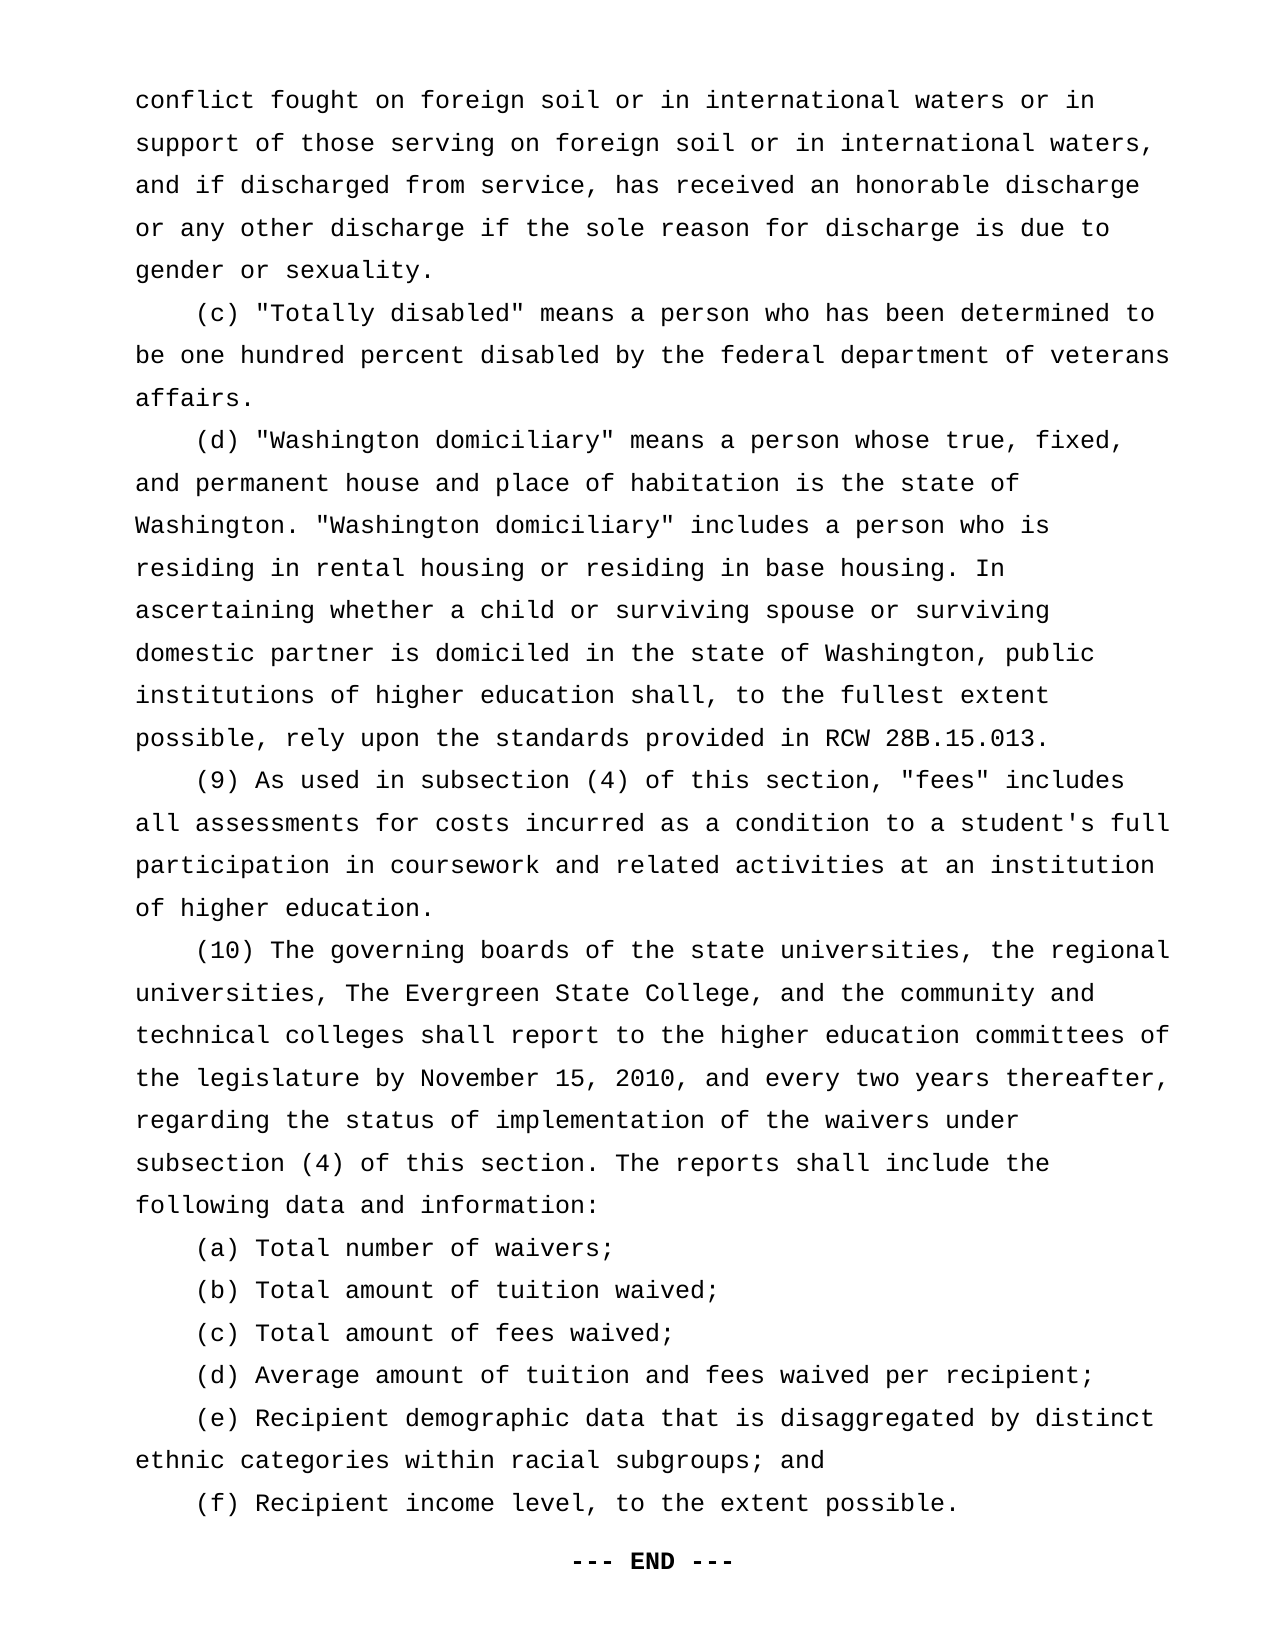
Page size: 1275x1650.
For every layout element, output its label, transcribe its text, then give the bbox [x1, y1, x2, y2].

text (e) Recipient demographic data that is disaggregated by distinct ethnic categories within racial subgroups; and [135, 1392, 1170, 1477]
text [135, 75, 1170, 287]
text --- END --- [135, 1548, 1170, 1577]
text (d) Average amount of tuition and fees waived per recipient; [135, 1350, 1170, 1392]
text (10) The governing boards of the state universities, the regional universities, The Evergreen State College, and the community and technical colleges shall report to the higher education committees of the legislature by November 15, 2010, and every two years thereafter, regarding the status of implementation of the waivers under subsection (4) of this section. The reports shall include the following data and information: [135, 925, 1170, 1222]
text (f) Recipient income level, to the extent possible. [135, 1477, 1170, 1520]
text (d) "Washington domiciliary" means a person whose true, fixed, and permanent house and place of habitation is the state of Washington. "Washington domiciliary" includes a person who is residing in rental housing or residing in base housing. In ascertaining whether a child or surviving spouse or surviving domestic partner is domiciled in the state of Washington, public institutions of higher education shall, to the fullest extent possible, rely upon the standards provided in RCW 28B.15.013. [135, 415, 1170, 755]
text (b) Total amount of tuition waived; [135, 1265, 1170, 1307]
text (a) Total number of waivers; [135, 1222, 1170, 1265]
text (9) As used in subsection (4) of this section, "fees" includes all assessments for costs incurred as a condition to a student's full participation in coursework and related activities at an institution of higher education. [135, 755, 1170, 925]
text (c) "Totally disabled" means a person who has been determined to be one hundred percent disabled by the federal department of veterans affairs. [135, 287, 1170, 415]
text (c) Total amount of fees waived; [135, 1307, 1170, 1350]
